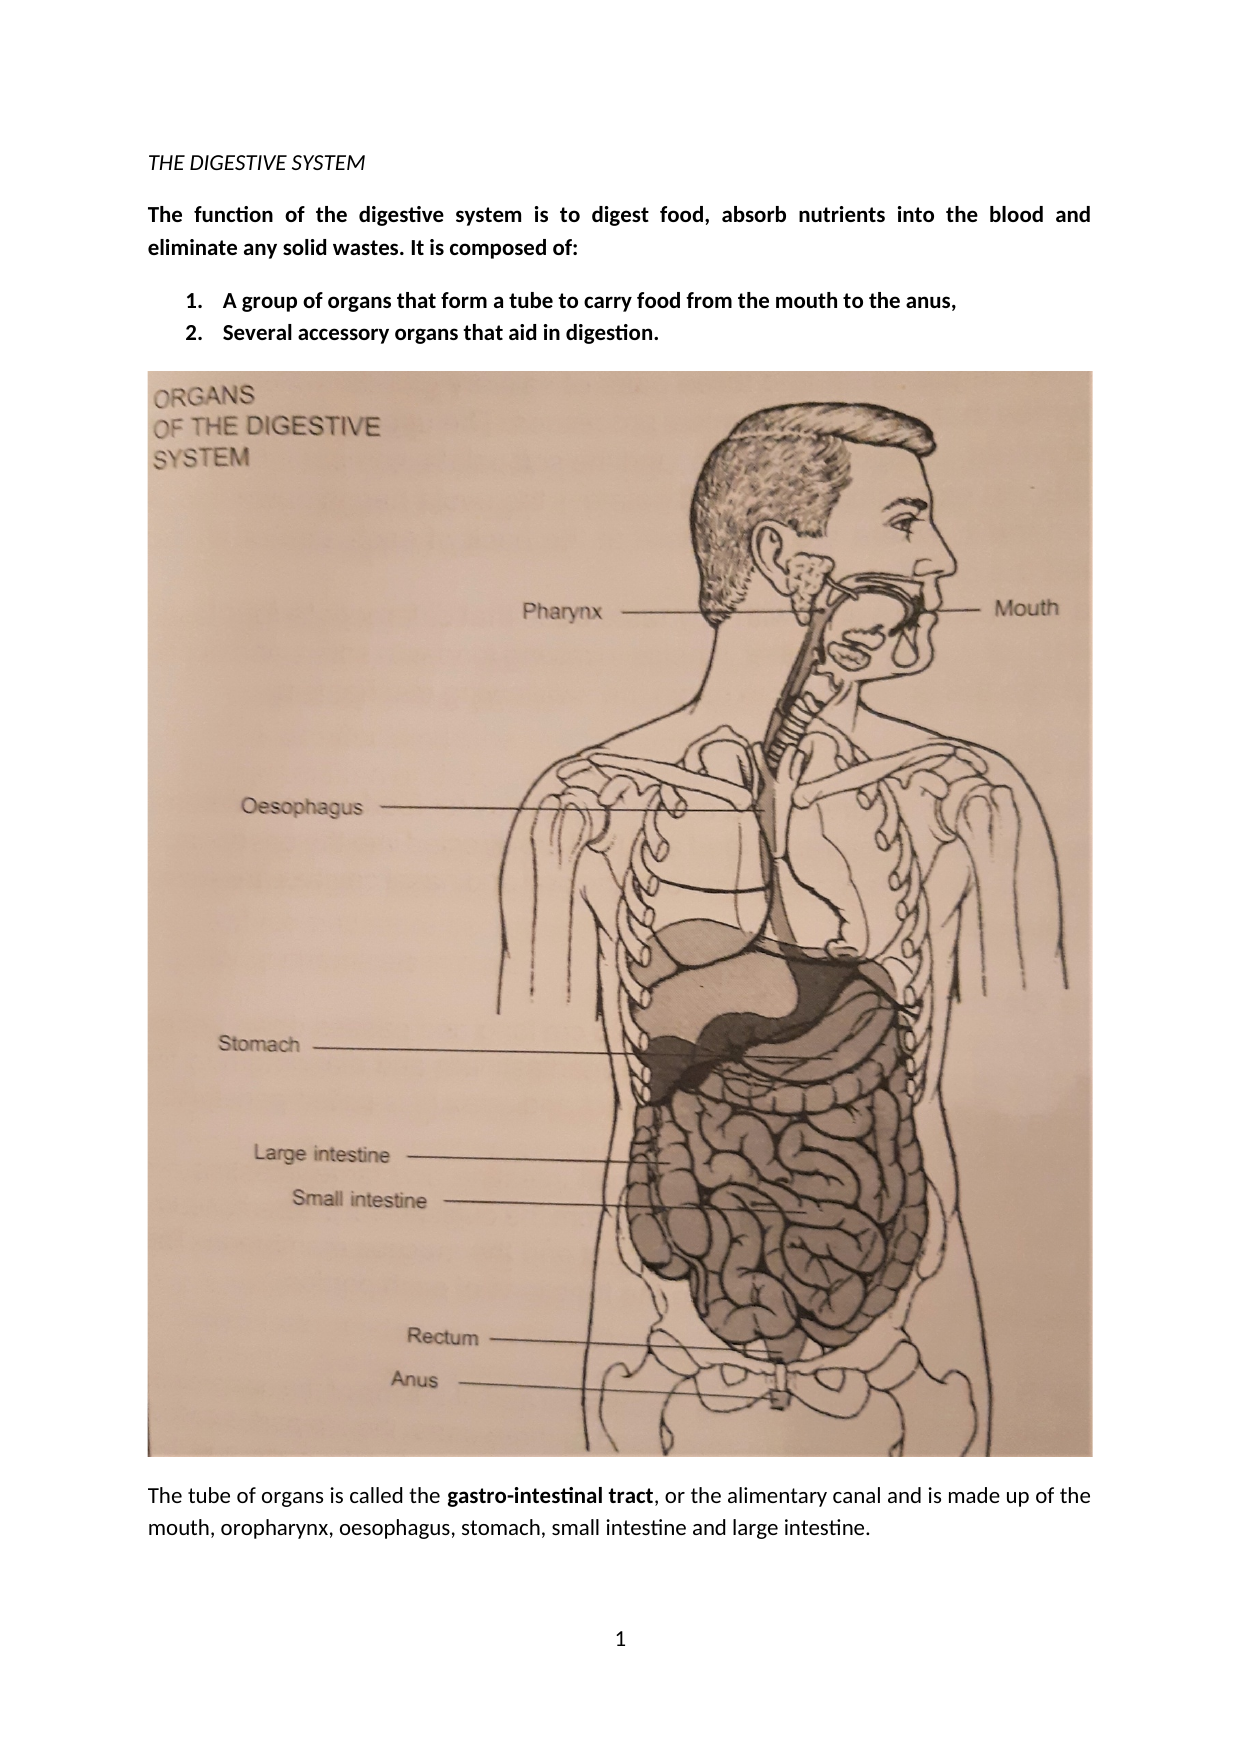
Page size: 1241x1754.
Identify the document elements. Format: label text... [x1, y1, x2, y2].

list A group of organs that form a tube to carry food from the mouth to the anus, [185, 286, 1093, 314]
text The tube of organs is called the gastro-intestinal tract, or the alimentary canal and is made up of the mouth, oropharynx, oesophagus, stomach, small intestine and large intestine. [148, 1481, 1093, 1541]
picture [147, 371, 1093, 1457]
text The function of the digestive system is to digest food, absorb nutrients into the blood and eliminate any solid wastes. It is composed of: [148, 201, 1093, 261]
list Several accessory organs that aid in digestion. [185, 318, 1093, 346]
text THE DIGESTIVE SYSTEM [148, 148, 1093, 176]
